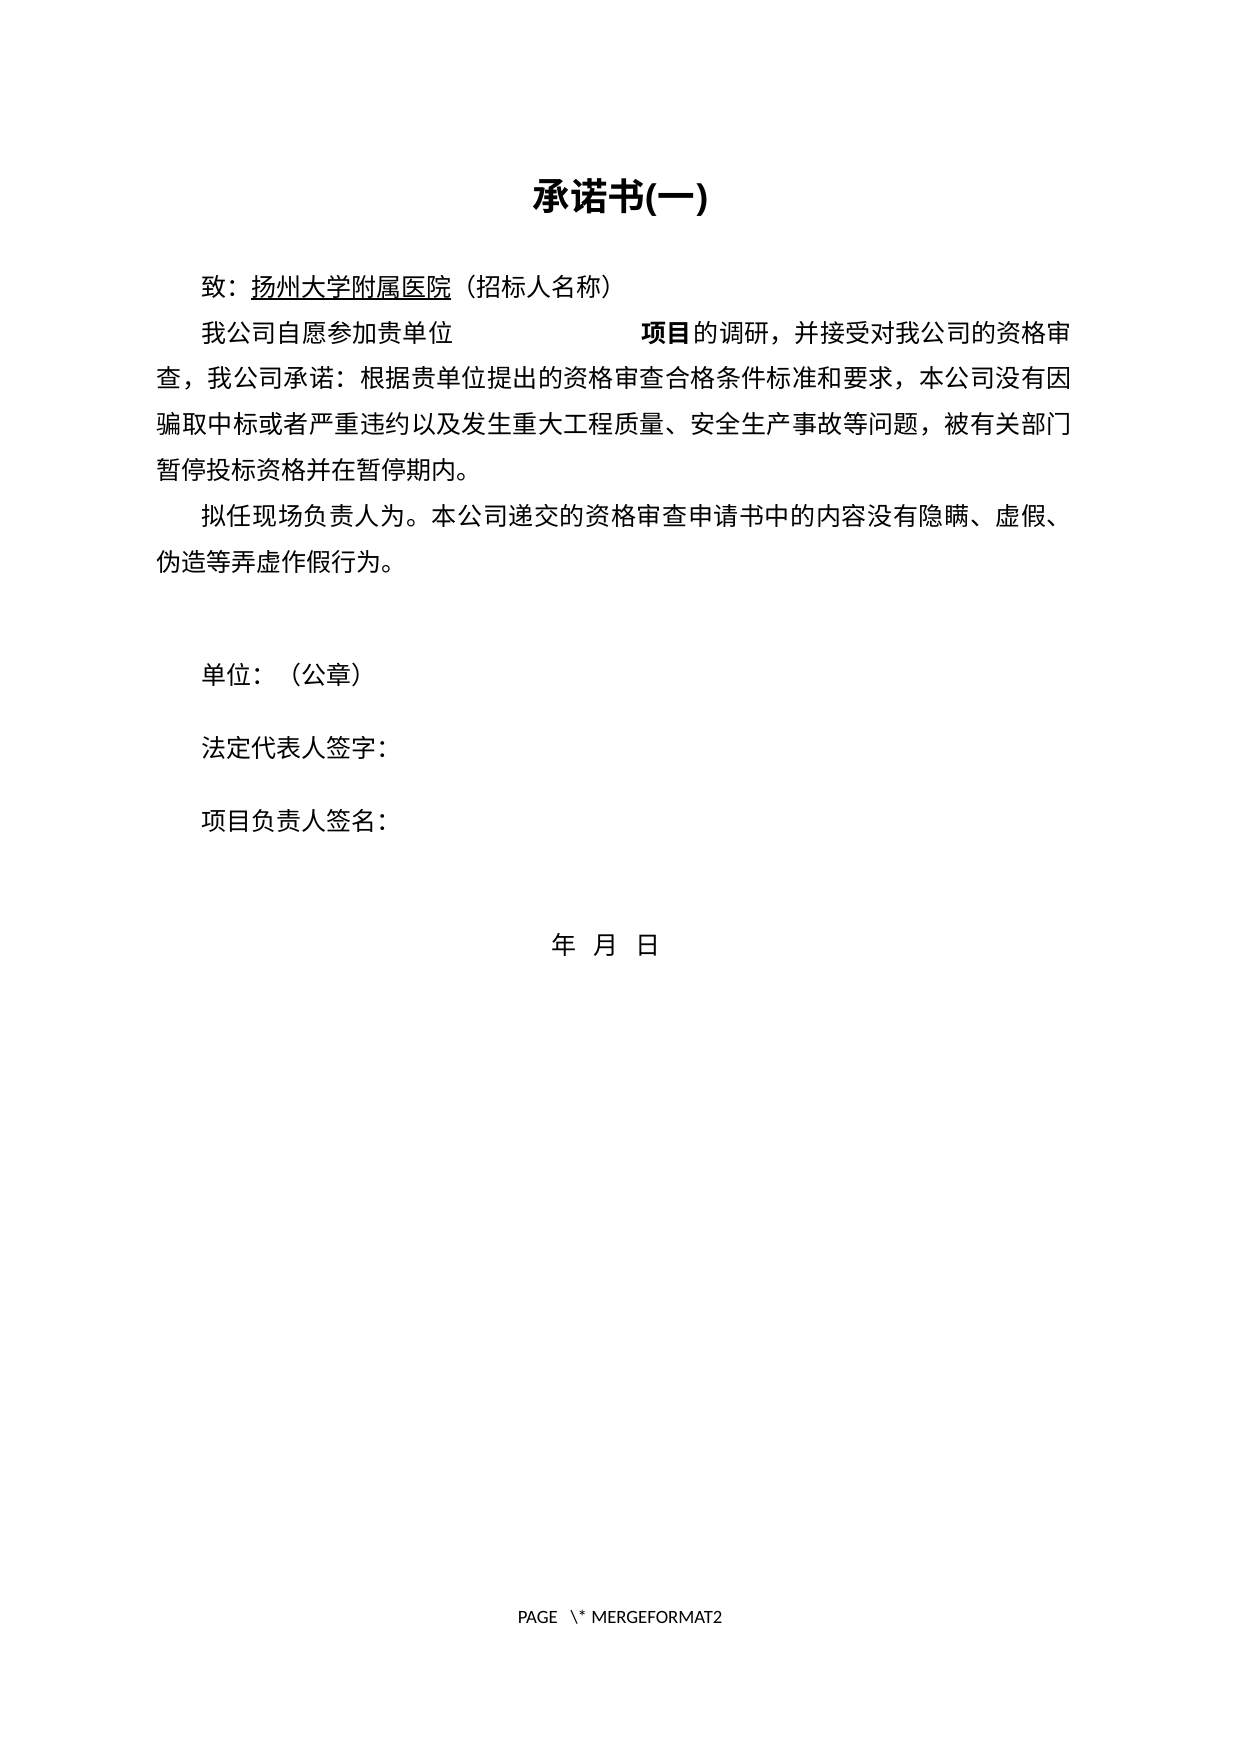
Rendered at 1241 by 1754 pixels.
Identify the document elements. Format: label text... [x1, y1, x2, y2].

text 法定代表人签字： [157, 699, 1072, 772]
text 拟任现场负责人为。本公司递交的资格审查申请书中的内容没有隐瞒、虚假、伪造等弄虚作假行为。 [157, 489, 1072, 580]
text 承诺书(一) [112, 162, 1128, 227]
text 年 月 日 [157, 918, 1072, 964]
text 单位：（公章） [157, 626, 1072, 699]
text 项目负责人签名： [157, 772, 1072, 845]
text 我公司自愿参加贵单位 项目的调研，并接受对我公司的资格审查，我公司承诺：根据贵单位提出的资格审查合格条件标准和要求，本公司没有因骗取中标或者严重违约以及发生重大工程质量、安全生产事故等问题，被有关部门暂停投标资格并在暂停期内。 [157, 305, 1072, 489]
text 致：扬州大学附属医院（招标人名称） [157, 259, 1072, 305]
